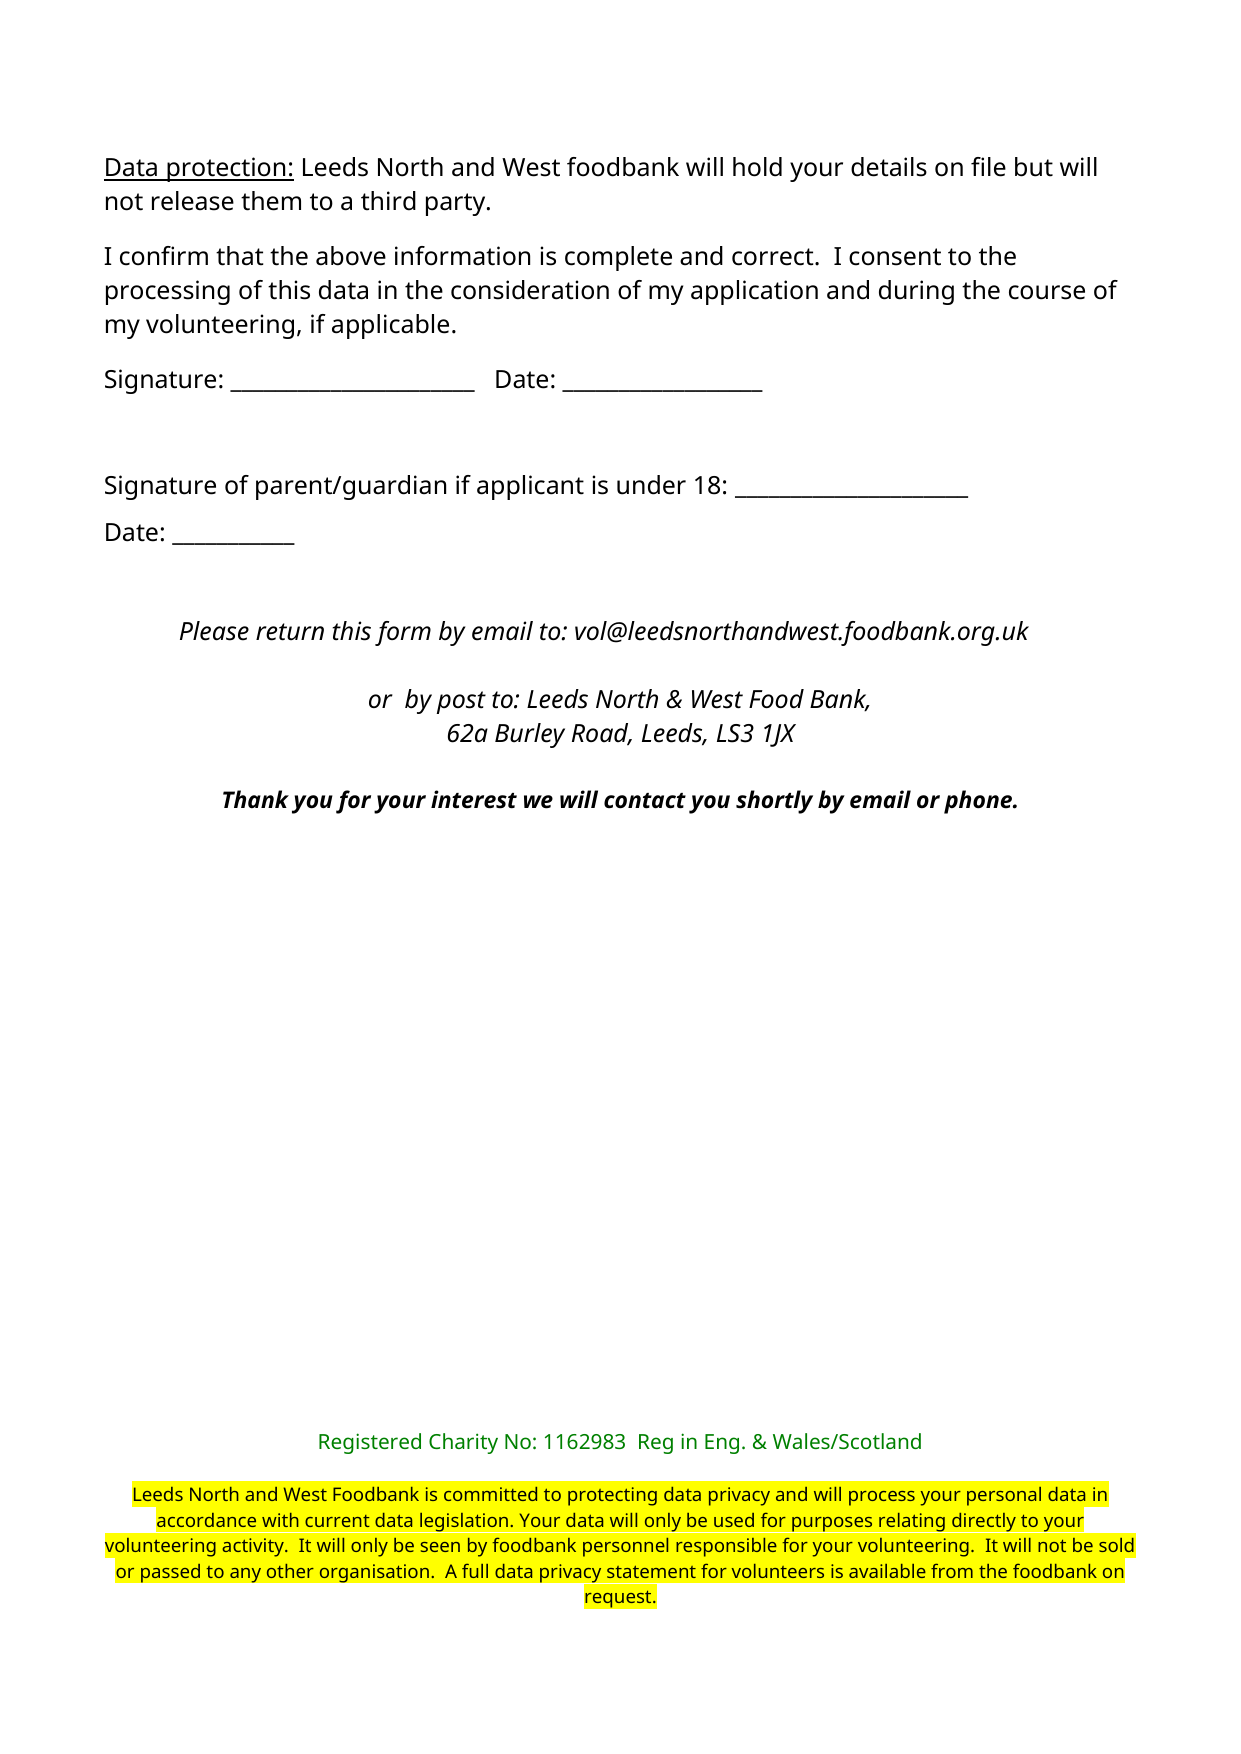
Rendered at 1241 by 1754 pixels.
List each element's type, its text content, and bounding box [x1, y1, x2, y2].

text Date: ___________ [103, 514, 1137, 548]
text 62a Burley Road, Leeds, LS3 1JX [103, 716, 1137, 750]
text Signature of parent/guardian if applicant is under 18: _____________________ [103, 468, 1137, 502]
text Please return this form by email to: vol@leedsnorthandwest.foodbank.org.uk [103, 613, 1137, 648]
text Thank you for your interest we will contact you shortly by email or phone. [103, 784, 1137, 815]
text I confirm that the above information is complete and correct. I consent to the processing of this data in the consideration of my application and during the course of my volunteering, if applicable. [103, 239, 1137, 341]
text or by post to: Leeds North & West Food Bank, [103, 682, 1137, 716]
text Signature: ______________________ Date: __________________ [103, 362, 1137, 396]
text Data protection: Leeds North and West foodbank will hold your details on file but will not release them to a third party. [103, 150, 1137, 218]
